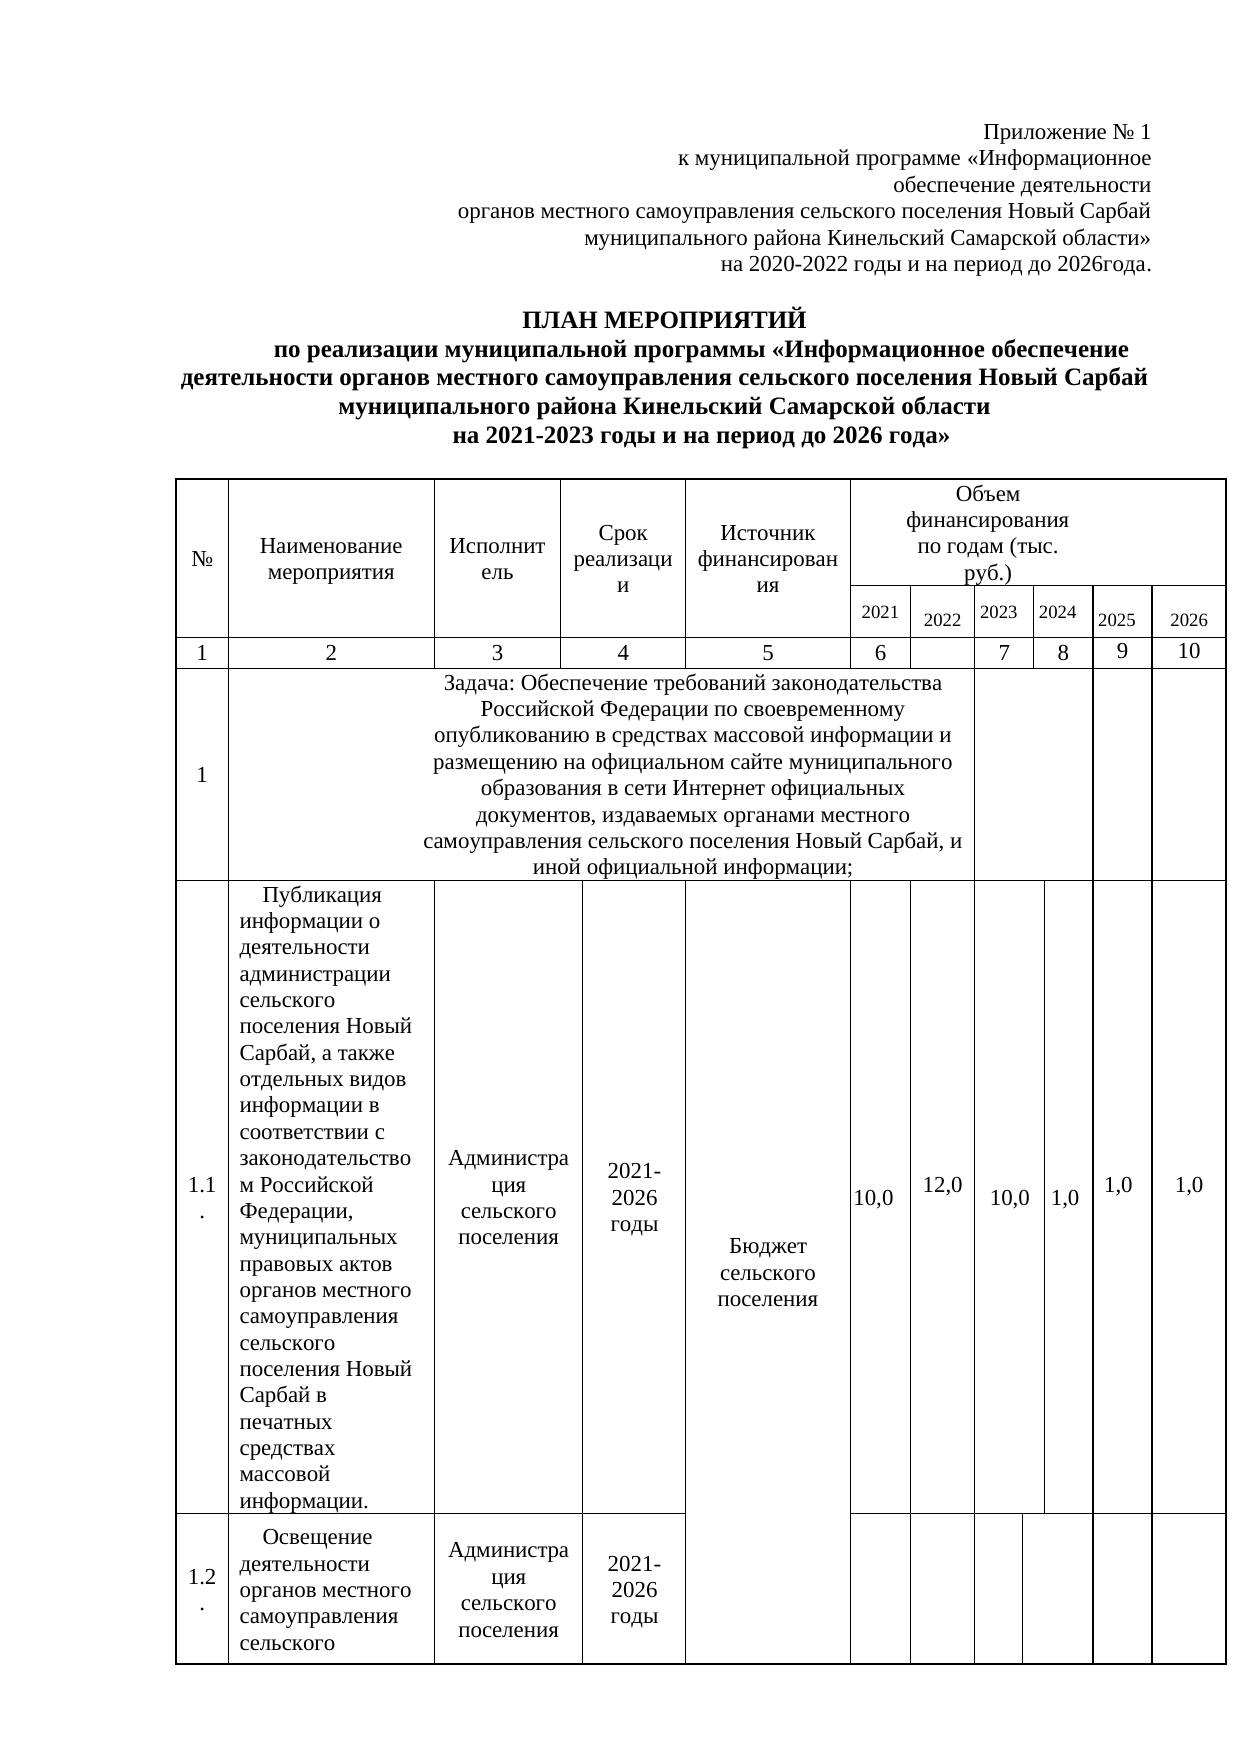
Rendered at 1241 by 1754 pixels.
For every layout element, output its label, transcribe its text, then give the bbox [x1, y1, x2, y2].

table_cell [1094, 1514, 1151, 1663]
table_cell [1094, 669, 1151, 880]
text на 2020-2022 годы и на период до 2026года. [177, 250, 1152, 276]
table_header Срок реализации [561, 480, 685, 637]
table_cell [1153, 1514, 1225, 1663]
table_cell 9 [1094, 638, 1151, 668]
table_cell 2024 [1034, 586, 1092, 637]
table_cell 2 [229, 638, 434, 668]
table_cell Публикация информации о деятельности администрации сельского поселения Новый Сарбай, а также отдельных видов информации в соответствии с законодательством Российской Федерации, муниципальных правовых актов органов местного самоуправления сельского поселения Новый Сарбай в печатных средствах массовой информации. [229, 881, 434, 1513]
table_cell 4 [561, 638, 685, 668]
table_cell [229, 1514, 434, 1663]
table_cell 2026 [1153, 586, 1225, 637]
table_cell 6 [851, 638, 910, 668]
table_cell Задача: Обеспечение требований законодательства Российской Федерации по своевременному опубликованию в средствах массовой информации и размещению на официальном сайте муниципального образования в сети Интернет официальных документов, издаваемых органами местного самоуправления сельского поселения Новый Сарбай, и иной официальной информации; [412, 669, 974, 880]
table_cell [1153, 669, 1225, 880]
table_cell 1.2. [177, 1514, 228, 1663]
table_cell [435, 1514, 582, 1663]
table_header Объем финансирования по годам (тыс. руб.) [883, 480, 1093, 585]
table_cell [911, 1514, 974, 1663]
table_header № [177, 480, 228, 637]
table_cell Администрация сельского поселения [435, 881, 582, 1513]
table_cell Бюджет сельского поселения [686, 881, 850, 1663]
table_cell 12,0 [911, 881, 974, 1513]
table_cell 1,0 [1045, 881, 1092, 1513]
table_cell 10,0 [851, 881, 910, 1513]
table_cell [975, 669, 1092, 880]
text Приложение № 1 [177, 118, 1152, 144]
table_cell 2021-2026 годы [583, 1514, 685, 1663]
table_header Исполнитель [435, 480, 560, 637]
table_cell 1.1. [177, 881, 228, 1513]
text ПЛАН МЕРОПРИЯТИЙ [177, 305, 1152, 334]
table_cell 2025 [1094, 586, 1151, 637]
table_header Наименование мероприятия [229, 480, 434, 637]
table_cell 7 [975, 638, 1033, 668]
table_cell [1023, 1514, 1092, 1663]
table_cell [229, 669, 412, 880]
table_cell 10 [1153, 638, 1225, 668]
table_cell 2021-2026 годы [583, 881, 685, 1513]
table_cell 2021 [851, 586, 910, 637]
text на 2021-2023 годы и на период до 2026 года» [177, 420, 1152, 449]
table_cell 10,0 [975, 881, 1044, 1513]
table_cell 2022 [911, 586, 974, 637]
table_cell 5 [686, 638, 850, 668]
table_header [1093, 480, 1225, 585]
table_cell 3 [435, 638, 560, 668]
table_cell [911, 638, 974, 668]
text муниципального района Кинельский Самарской области» [177, 223, 1152, 250]
table_cell 2023 [975, 586, 1033, 637]
table_cell 1 [177, 638, 228, 668]
table_header Источник финансирования [686, 480, 850, 637]
table_cell 1,0 [1094, 881, 1151, 1513]
table_cell 1,0 [1153, 881, 1225, 1513]
table_header [851, 480, 883, 585]
table_cell 8 [1034, 638, 1092, 668]
text органов местного самоуправления сельского поселения Новый Сарбай [177, 197, 1152, 223]
text к муниципальной программе «Информационное обеспечение деятельности [177, 144, 1152, 197]
table_cell [975, 1514, 1022, 1663]
text по реализации муниципальной программы «Информационное обеспечение деятельности органов местного самоуправления сельского поселения Новый Сарбай муниципального района Кинельский Самарской области [177, 334, 1152, 420]
table_cell 1 [177, 669, 228, 880]
table_cell [851, 1514, 910, 1663]
